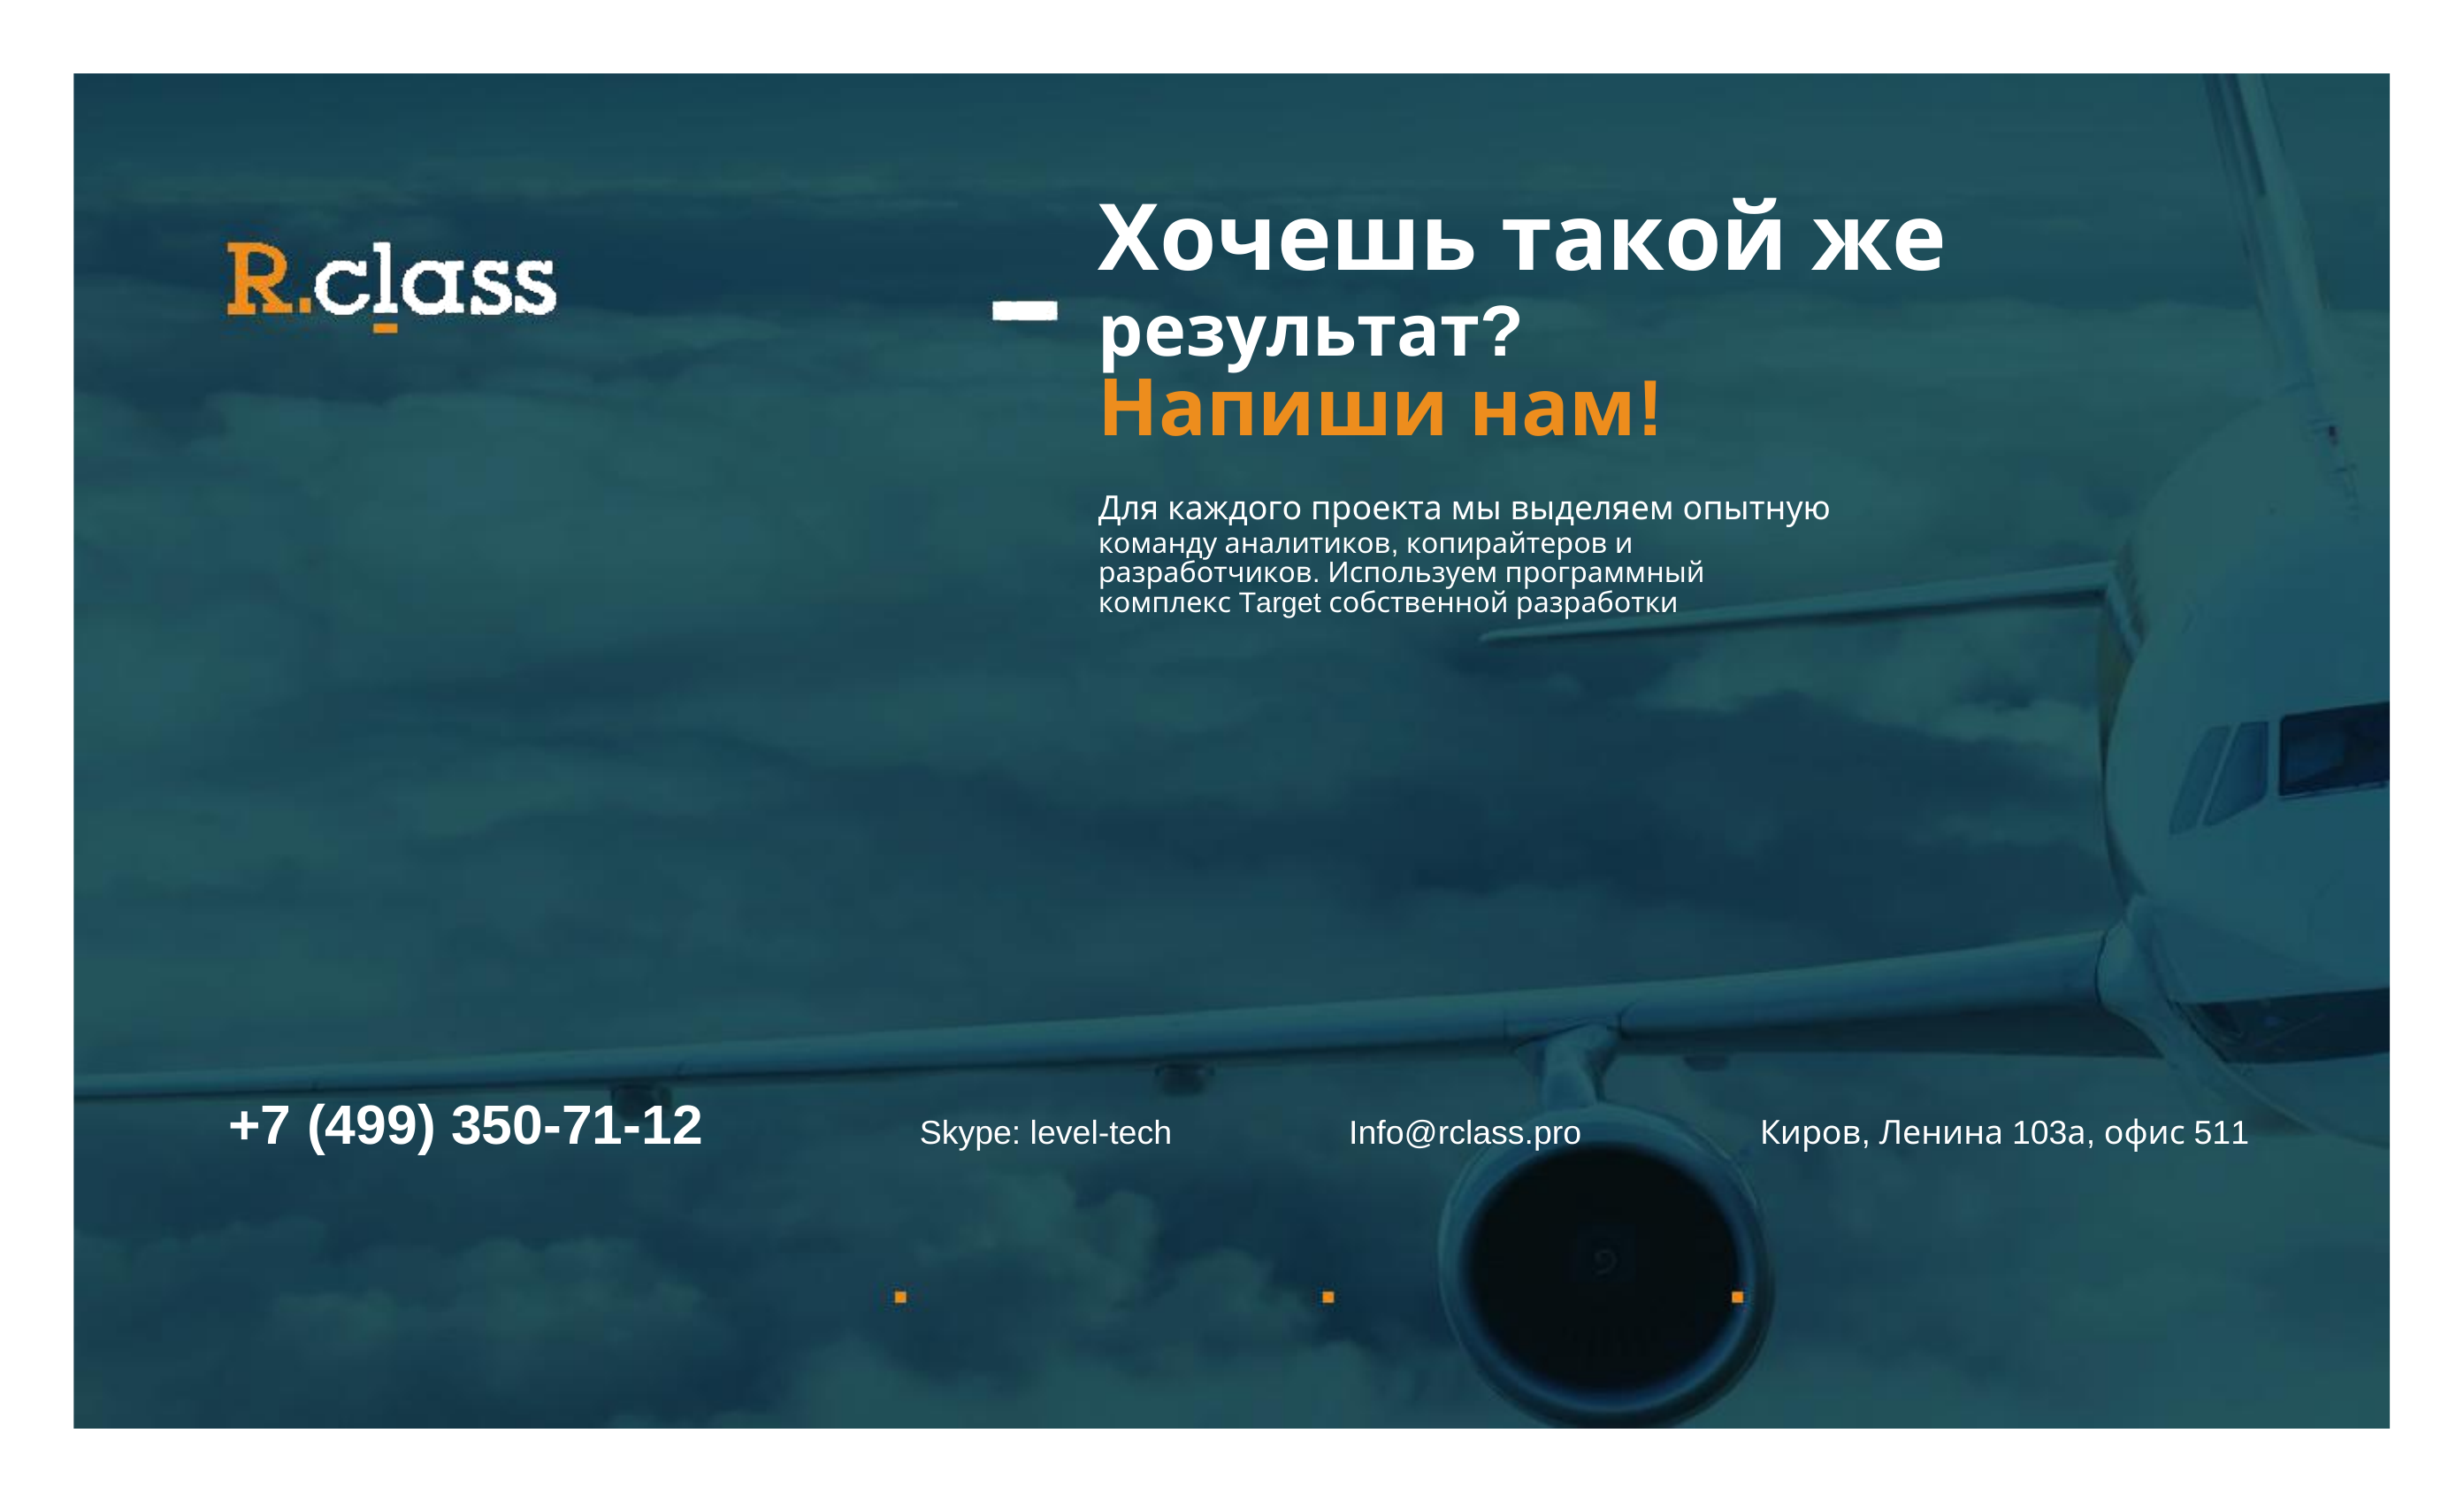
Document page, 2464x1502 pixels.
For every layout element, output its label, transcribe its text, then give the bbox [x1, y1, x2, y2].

picture [73, 73, 2391, 1429]
text +7 (499) 350-71-12 Skype: level-tech Info@rclass.pro Киров, Ленина 103а, офис 511 [228, 1092, 2330, 1156]
text Для каждого проекта мы выделяем опытную [1098, 484, 2330, 529]
text Напиши нам! [1098, 371, 2330, 451]
text разработчиков. Используем программный [1098, 559, 2330, 589]
text Хочешь такой же [1098, 172, 2330, 297]
text комплекс Target собственной разработки [1098, 589, 2330, 618]
text результат? [1098, 297, 2330, 371]
text команду аналитиков, копирайтеров и [1098, 529, 2330, 559]
